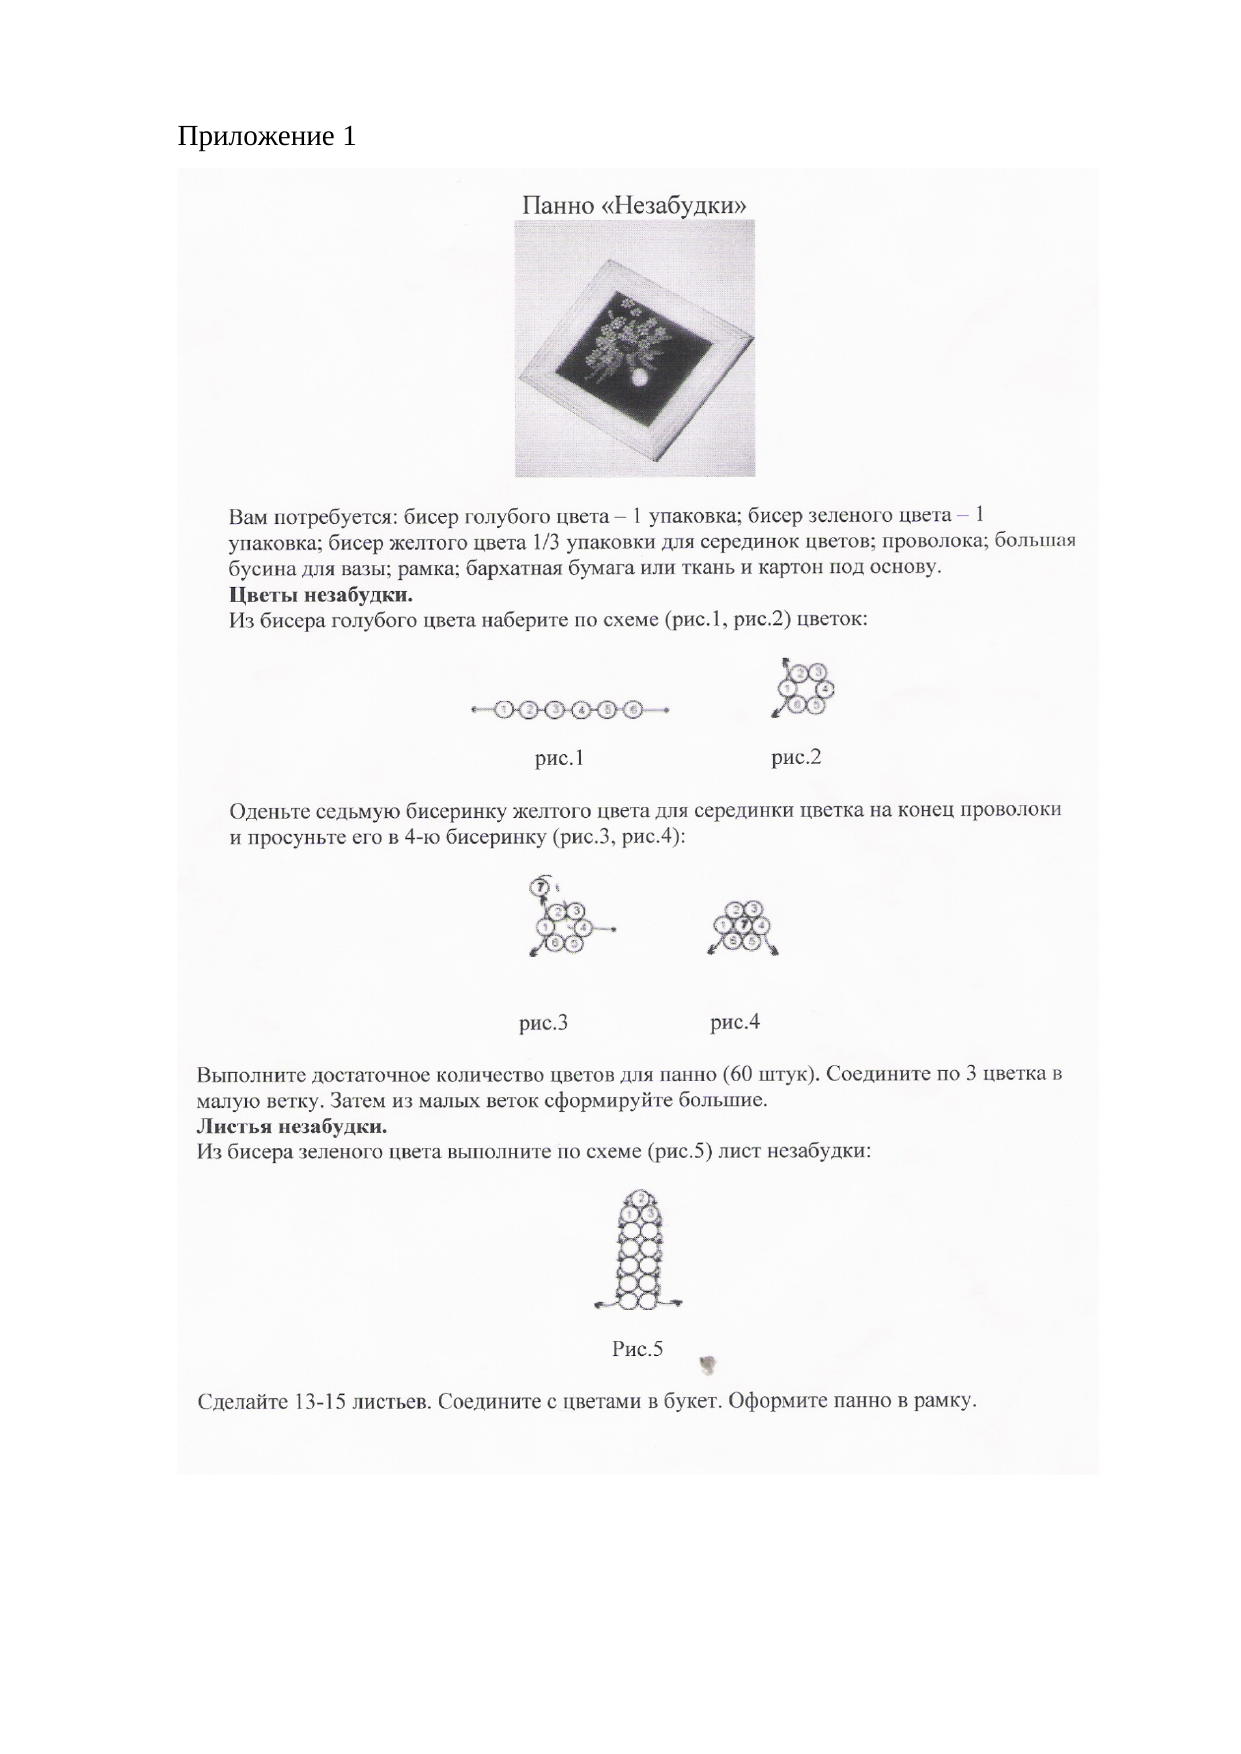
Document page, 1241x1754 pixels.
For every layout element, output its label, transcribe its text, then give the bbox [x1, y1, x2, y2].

text Приложение 1 [177, 118, 1152, 152]
picture [177, 168, 1099, 1475]
